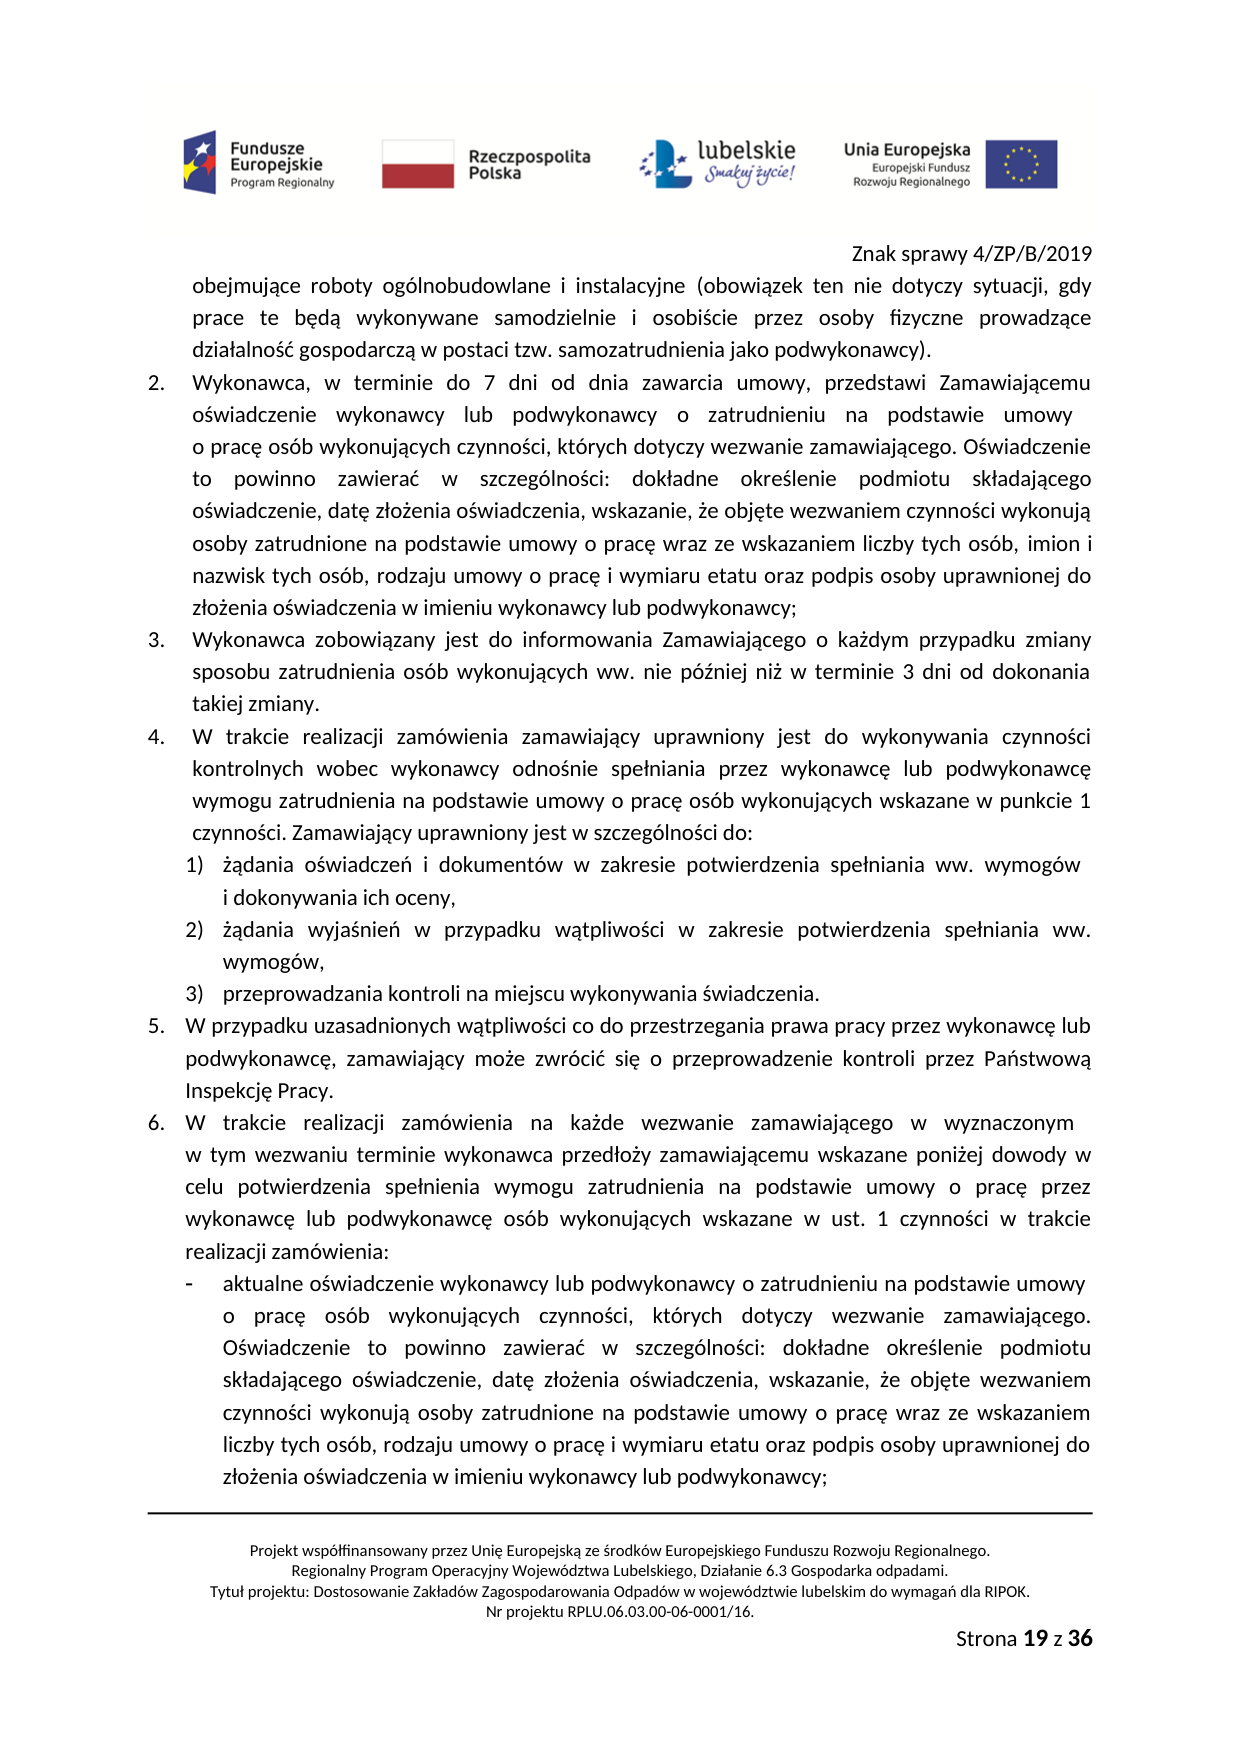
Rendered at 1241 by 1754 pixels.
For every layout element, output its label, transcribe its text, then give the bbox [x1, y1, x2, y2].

list W trakcie realizacji zamówienia zamawiający uprawniony jest do wykonywania czynności kontrolnych wobec wykonawcy odnośnie spełniania przez wykonawcę lub podwykonawcę wymogu zatrudnienia na podstawie umowy o pracę osób wykonujących wskazane w punkcie 1 czynności. Zamawiający uprawniony jest w szczególności do: [148, 722, 1093, 846]
list aktualne oświadczenie wykonawcy lub podwykonawcy o zatrudnieniu na podstawie umowy o pracę osób wykonujących czynności, których dotyczy wezwanie zamawiającego. Oświadczenie to powinno zawierać w szczególności: dokładne określenie podmiotu składającego oświadczenie, datę złożenia oświadczenia, wskazanie, że objęte wezwaniem czynności wykonują osoby zatrudnione na podstawie umowy o pracę wraz ze wskazaniem liczby tych osób, rodzaju umowy o pracę i wymiaru etatu oraz podpis osoby uprawnionej do złożenia oświadczenia w imieniu wykonawcy lub podwykonawcy; [185, 1269, 1093, 1490]
list W przypadku uzasadnionych wątpliwości co do przestrzegania prawa pracy przez wykonawcę lub podwykonawcę, zamawiający może zwrócić się o przeprowadzenie kontroli przez Państwową Inspekcję Pracy. [148, 1011, 1093, 1104]
picture [147, 83, 1093, 236]
list żądania wyjaśnień w przypadku wątpliwości w zakresie potwierdzenia spełniania ww. wymogów, [185, 915, 1093, 975]
list W trakcie realizacji zamówienia na każde wezwanie zamawiającego w wyznaczonym w tym wezwaniu terminie wykonawca przedłoży zamawiającemu wskazane poniżej dowody w celu potwierdzenia spełnienia wymogu zatrudnienia na podstawie umowy o pracę przez wykonawcę lub podwykonawcę osób wykonujących wskazane w ust. 1 czynności w trakcie realizacji zamówienia: [148, 1108, 1093, 1265]
list przeprowadzania kontroli na miejscu wykonywania świadczenia. [185, 979, 1093, 1007]
list Wykonawca zobowiązany jest do informowania Zamawiającego o każdym przypadku zmiany sposobu zatrudnienia osób wykonujących ww. nie później niż w terminie 3 dni od dokonania takiej zmiany. [148, 625, 1093, 718]
list żądania oświadczeń i dokumentów w zakresie potwierdzenia spełniania ww. wymogów i dokonywania ich oceny, [185, 851, 1093, 911]
list Wykonawca, w terminie do 7 dni od dnia zawarcia umowy, przedstawi Zamawiającemu oświadczenie wykonawcy lub podwykonawcy o zatrudnieniu na podstawie umowy o pracę osób wykonujących czynności, których dotyczy wezwanie zamawiającego. Oświadczenie to powinno zawierać w szczególności: dokładne określenie podmiotu składającego oświadczenie, datę złożenia oświadczenia, wskazanie, że objęte wezwaniem czynności wykonują osoby zatrudnione na podstawie umowy o pracę wraz ze wskazaniem liczby tych osób, imion i nazwisk tych osób, rodzaju umowy o pracę i wymiaru etatu oraz podpis osoby uprawnionej do złożenia oświadczenia w imieniu wykonawcy lub podwykonawcy; [148, 368, 1093, 621]
